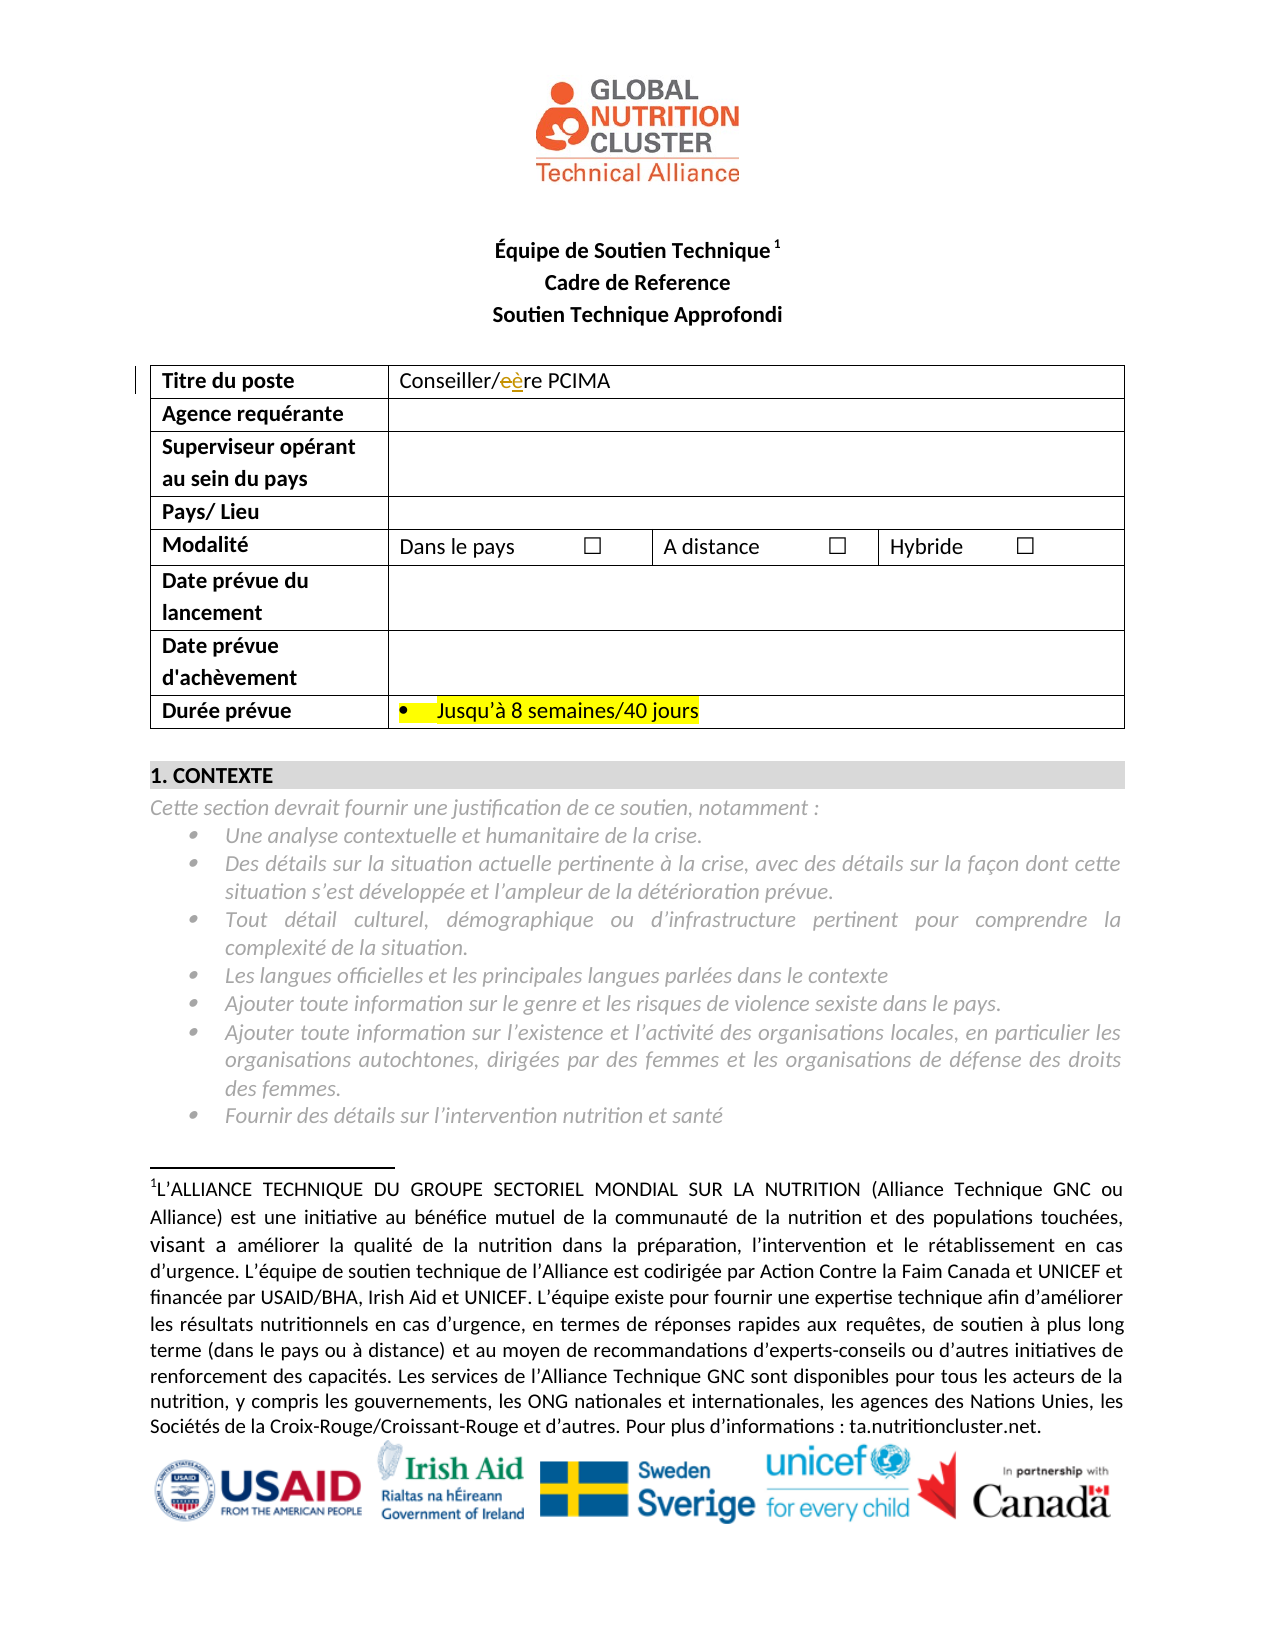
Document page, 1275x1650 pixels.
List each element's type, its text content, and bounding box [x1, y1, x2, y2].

table_cell Superviseur opérant au sein du pays [151, 432, 388, 496]
table_cell [389, 631, 1124, 695]
list Des détails sur la situation actuelle pertinente à la crise, avec des détails sur la façon dont cette situation s’est développée et l’ampleur de la détérioration prévue. [187, 849, 1125, 906]
table_cell [389, 566, 1124, 630]
list Ajouter toute information sur l’existence et l’activité des organisations locales, en particulier les organisations autochtones, dirigées par des femmes et les organisations de défense des droits des femmes. [187, 1018, 1125, 1102]
list Une analyse contextuelle et humanitaire de la crise. [187, 821, 1125, 849]
table_cell Date prévue d'achèvement [151, 631, 388, 695]
table_cell Hybride [879, 530, 1124, 565]
table_cell Modalité [151, 530, 388, 565]
table_cell [389, 497, 1124, 529]
table_cell A distance [653, 530, 878, 565]
text Cadre de Reference [150, 268, 1125, 296]
list Tout détail culturel, démographique ou d’infrastructure pertinent pour comprendre la complexité de la situation. [187, 906, 1125, 962]
text 1. CONTEXTE [150, 761, 1125, 789]
table_cell [389, 399, 1124, 431]
table_header Conseiller/re PCIMA [389, 366, 1124, 398]
picture [150, 1439, 1125, 1531]
text Cette section devrait fournir une justification de ce soutien, notamment : [150, 793, 1125, 821]
table_cell Durée prévue [151, 696, 388, 728]
table_cell Pays/ Lieu [151, 497, 388, 529]
table_cell [389, 432, 1124, 496]
table_header Titre du poste [151, 366, 388, 398]
text Équipe de Soutien Technique [150, 236, 1125, 264]
list Ajouter toute information sur le genre et les risques de violence sexiste dans le pays. [187, 989, 1125, 1018]
table_cell Jusqu’à 8 semaines/40 jours [389, 696, 1124, 728]
picture [536, 75, 739, 185]
table_cell Dans le pays [389, 530, 652, 565]
table_cell Agence requérante [151, 399, 388, 431]
list Fournir des détails sur l’intervention nutrition et santé [187, 1102, 1125, 1130]
table_cell Date prévue du lancement [151, 566, 388, 630]
list Les langues officielles et les principales langues parlées dans le contexte [187, 962, 1125, 989]
text Soutien Technique Approfondi [150, 301, 1125, 328]
